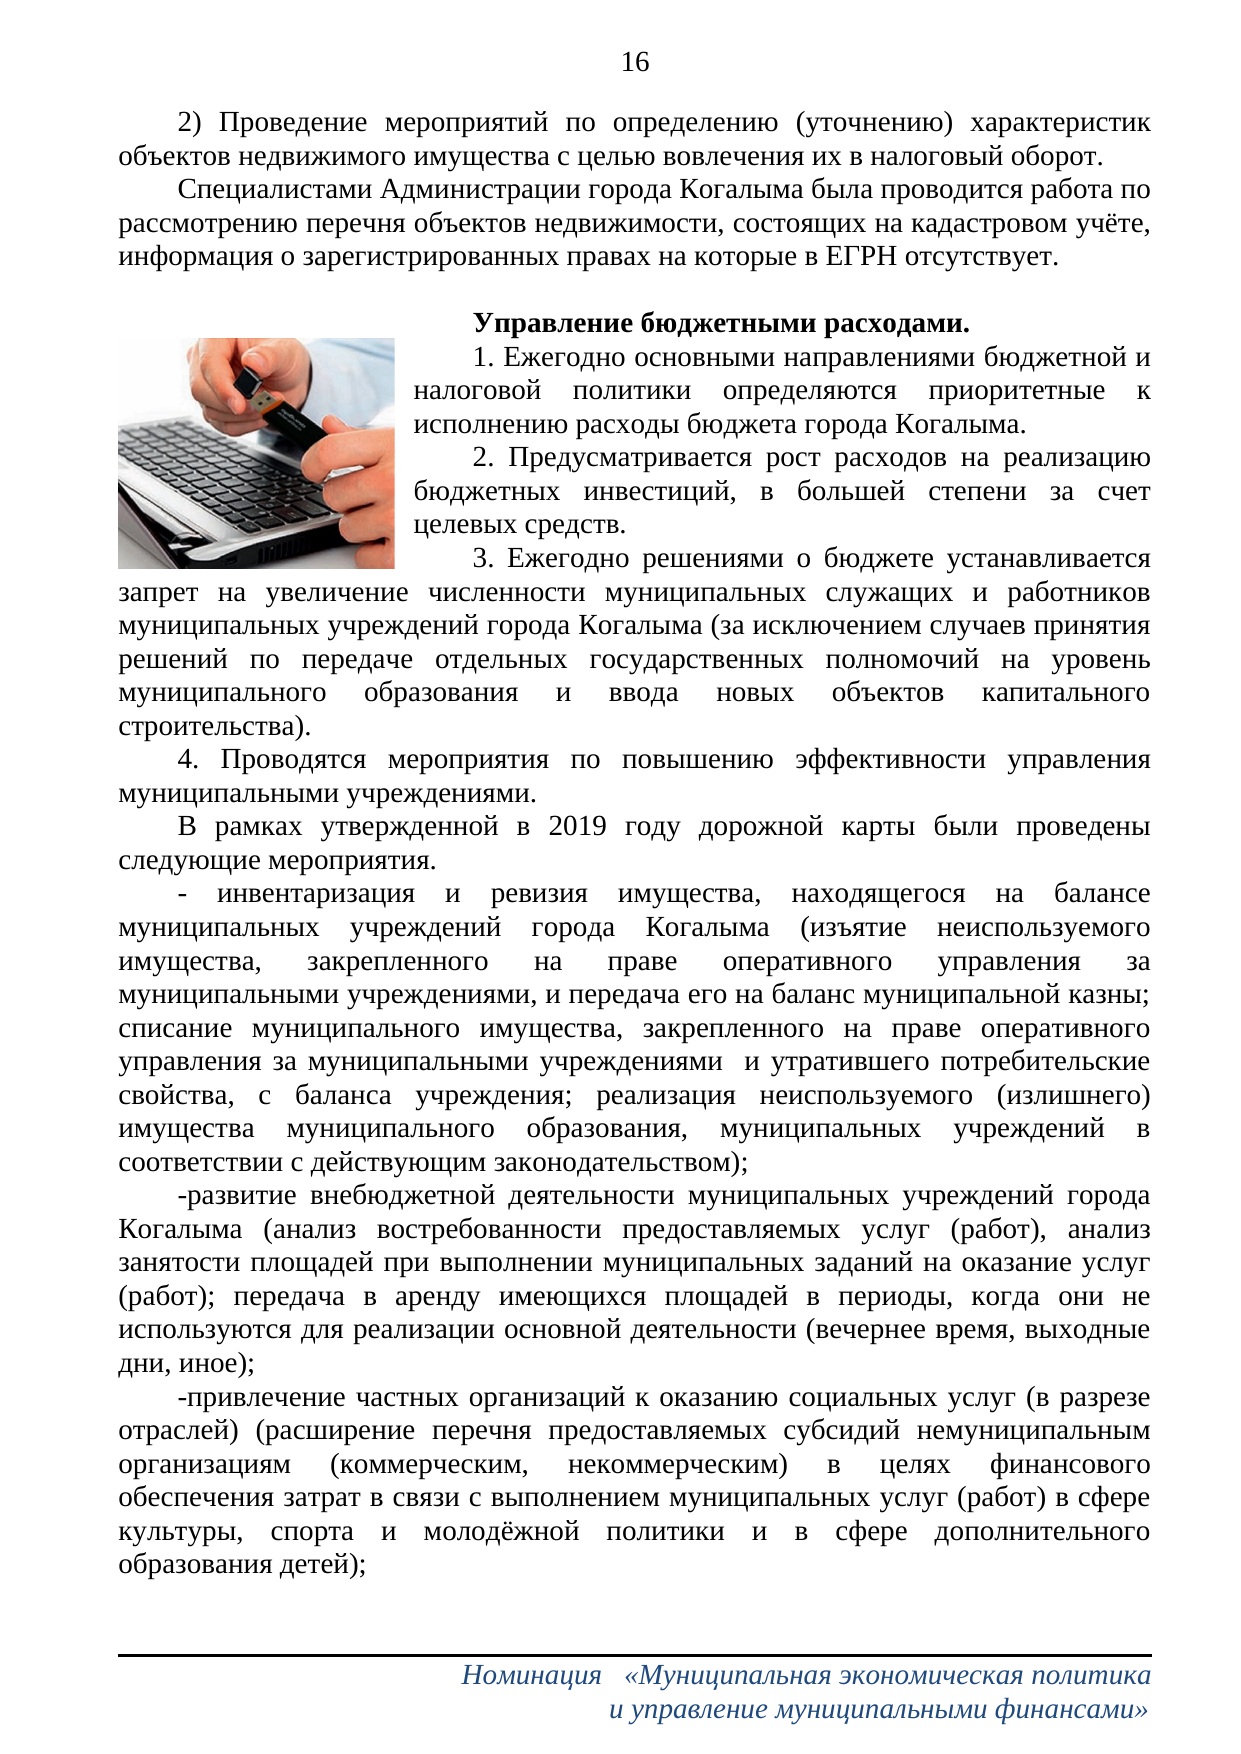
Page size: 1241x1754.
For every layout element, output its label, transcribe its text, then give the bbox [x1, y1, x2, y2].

text -развитие внебюджетной деятельности муниципальных учреждений города Когалыма (анализ востребованности предоставляемых услуг (работ), анализ занятости площадей при выполнении муниципальных заданий на оказание услуг (работ); передача в аренду имеющихся площадей в периоды, когда они не используются для реализации основной деятельности (вечернее время, выходные дни, иное); [118, 1177, 1152, 1379]
text Управление бюджетными расходами. [118, 305, 1152, 339]
text 3. Ежегодно решениями о бюджете устанавливается запрет на увеличение численности муниципальных служащих и работников муниципальных учреждений города Когалыма (за исключением случаев принятия решений по передаче отдельных государственных полномочий на уровень муниципального образования и ввода новых объектов капитального строительства). [118, 540, 1152, 741]
text В рамках утвержденной в 2019 году дорожной карты были проведены следующие мероприятия. [118, 808, 1152, 876]
text 2. Предусматривается рост расходов на реализацию бюджетных инвестиций, в большей степени за счет целевых средств. [395, 439, 1152, 540]
picture [118, 338, 395, 569]
text 1. Ежегодно основными направлениями бюджетной и налоговой политики определяются приоритетные к исполнению расходы бюджета города Когалыма. [395, 339, 1152, 439]
text - инвентаризация и ревизия имущества, находящегося на балансе муниципальных учреждений города Когалыма (изъятие неиспользуемого имущества, закрепленного на праве оперативного управления за муниципальными учреждениями, и передача его на баланс муниципальной казны; списание муниципального имущества, закрепленного на праве оперативного управления за муниципальными учреждениями и утратившего потребительские свойства, с баланса учреждения; реализация неиспользуемого (излишнего) имущества муниципального образования, муниципальных учреждений в соответствии с действующим законодательством); [118, 876, 1152, 1177]
text 4. Проводятся мероприятия по повышению эффективности управления муниципальными учреждениями. [118, 741, 1152, 808]
text 2) Проведение мероприятий по определению (уточнению) характеристик объектов недвижимого имущества с целью вовлечения их в налоговый оборот. [118, 104, 1152, 171]
text -привлечение частных организаций к оказанию социальных услуг (в разрезе отраслей) (расширение перечня предоставляемых субсидий немуниципальным организациям (коммерческим, некоммерческим) в целях финансового обеспечения затрат в связи с выполнением муниципальных услуг (работ) в сфере культуры, спорта и молодёжной политики и в сфере дополнительного образования детей); [118, 1379, 1152, 1580]
text Специалистами Администрации города Когалыма была проводится работа по рассмотрению перечня объектов недвижимости, состоящих на кадастровом учёте, информация о зарегистрированных правах на которые в ЕГРН отсутствует. [118, 171, 1152, 272]
